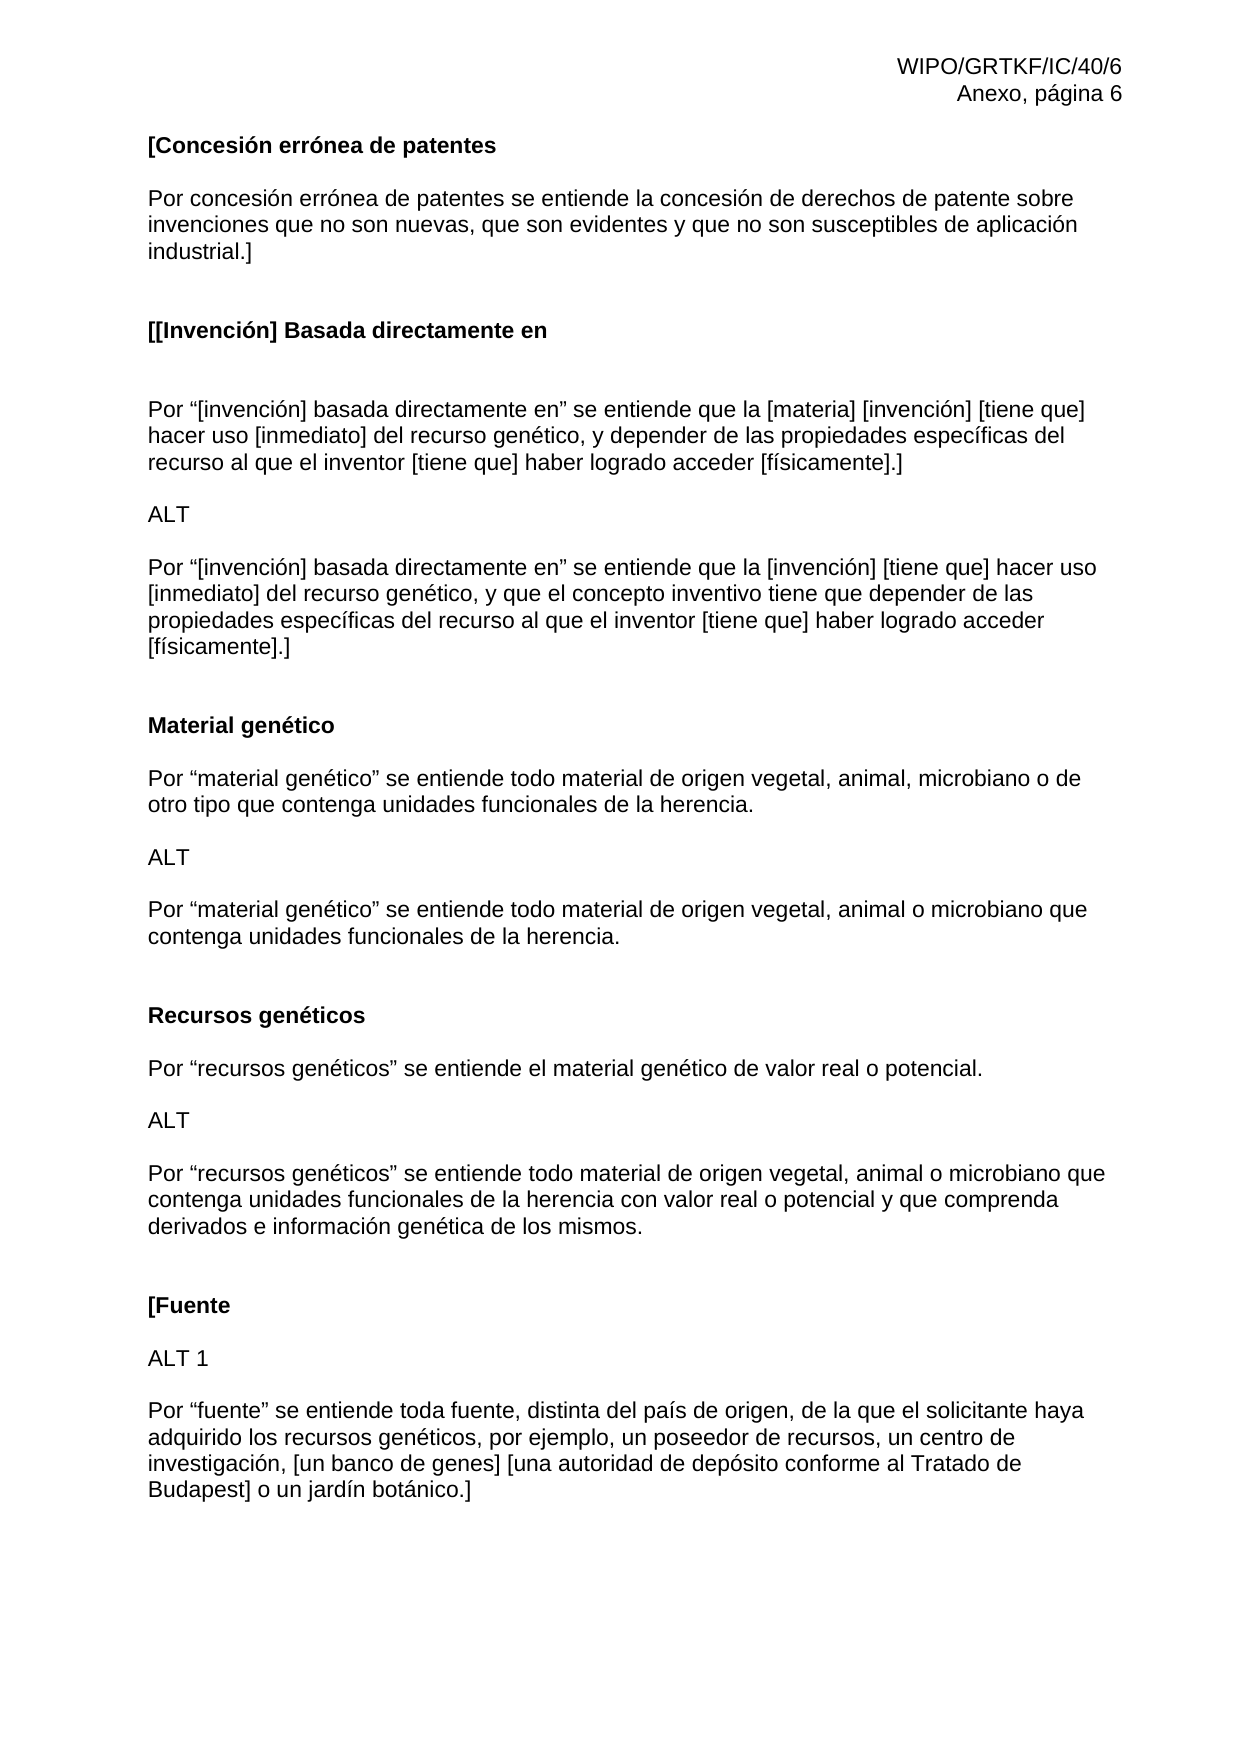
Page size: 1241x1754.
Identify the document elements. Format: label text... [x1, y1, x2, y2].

text Por “[invención] basada directamente en” se entiende que la [materia] [invención] [tiene que] hacer uso [inmediato] del recurso genético, y depender de las propiedades específicas del recurso al que el inventor [tiene que] haber logrado acceder [físicamente].] [148, 396, 1122, 475]
text [Fuente [148, 1292, 1122, 1318]
text Por “material genético” se entiende todo material de origen vegetal, animal o microbiano que contenga unidades funcionales de la herencia. [148, 896, 1122, 949]
text Material genético [148, 712, 1122, 738]
text [[Invención] Basada directamente en [148, 317, 1122, 343]
text Recursos genéticos [148, 1002, 1122, 1028]
text ALT 1 [148, 1344, 1122, 1371]
text Por “[invención] basada directamente en” se entiende que la [invención] [tiene que] hacer uso [inmediato] del recurso genético, y que el concepto inventivo tiene que depender de las propiedades específicas del recurso al que el inventor [tiene que] haber logrado acceder [físicamente].] [148, 554, 1122, 659]
text Por “recursos genéticos” se entiende todo material de origen vegetal, animal o microbiano que contenga unidades funcionales de la herencia con valor real o potencial y que comprenda derivados e información genética de los mismos. [148, 1160, 1122, 1239]
text ALT [148, 501, 1122, 527]
text [Concesión errónea de patentes [148, 132, 1122, 158]
text Por “recursos genéticos” se entiende el material genético de valor real o potencial. [148, 1054, 1122, 1081]
text Por “material genético” se entiende todo material de origen vegetal, animal, microbiano o de otro tipo que contenga unidades funcionales de la herencia. [148, 765, 1122, 817]
text Por “fuente” se entiende toda fuente, distinta del país de origen, de la que el solicitante haya adquirido los recursos genéticos, por ejemplo, un poseedor de recursos, un centro de investigación, [un banco de genes] [una autoridad de depósito conforme al Tratado de Budapest] o un jardín botánico.] [148, 1397, 1122, 1503]
text ALT [148, 844, 1122, 870]
text ALT [148, 1107, 1122, 1134]
text Por concesión errónea de patentes se entiende la concesión de derechos de patente sobre invenciones que no son nuevas, que son evidentes y que no son susceptibles de aplicación industrial.] [148, 185, 1122, 264]
